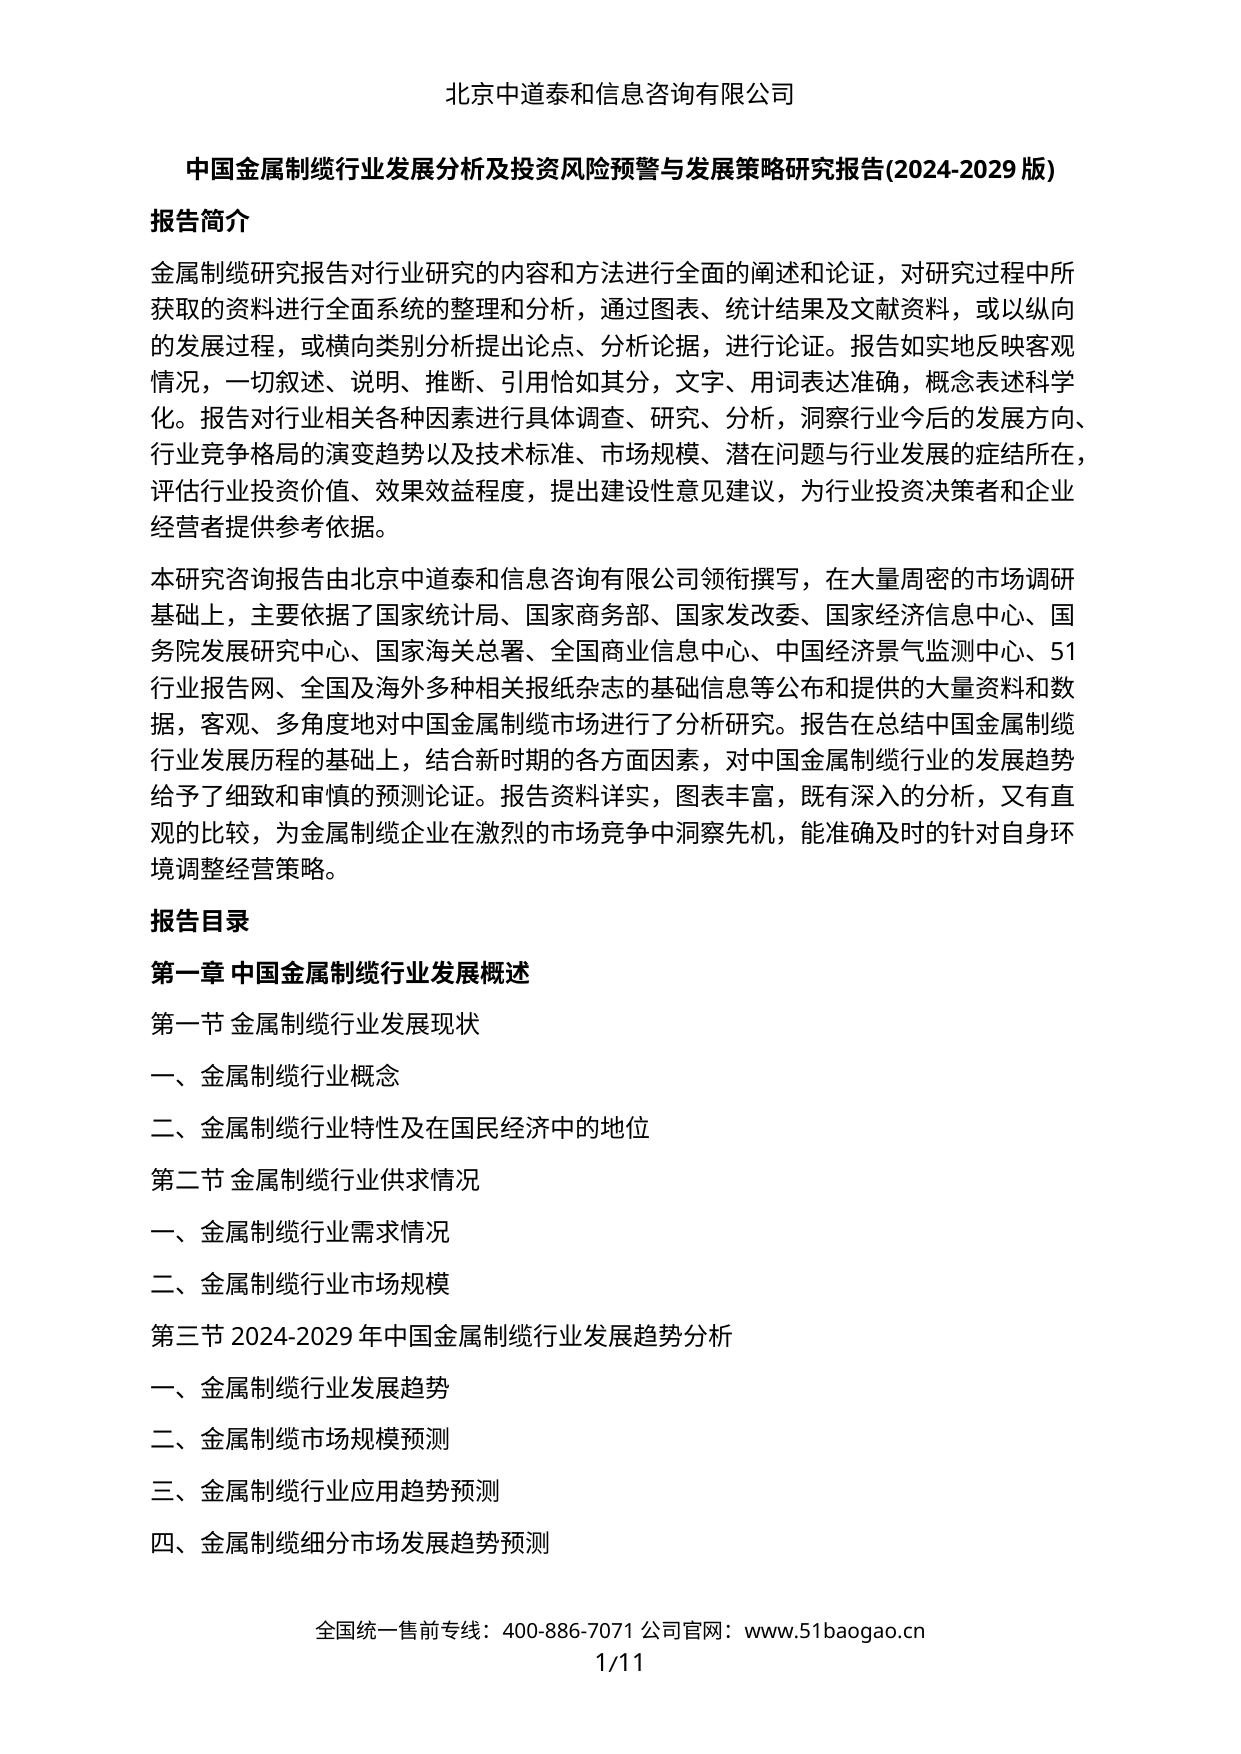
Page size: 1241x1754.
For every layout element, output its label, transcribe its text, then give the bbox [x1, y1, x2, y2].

text 四、金属制缆细分市场发展趋势预测 [150, 1524, 1090, 1560]
text 三、金属制缆行业应用趋势预测 [150, 1472, 1090, 1508]
text 中国金属制缆行业发展分析及投资风险预警与发展策略研究报告(2024-2029版) [150, 150, 1090, 186]
text 报告简介 [150, 202, 1090, 238]
text 金属制缆研究报告对行业研究的内容和方法进行全面的阐述和论证，对研究过程中所获取的资料进行全面系统的整理和分析，通过图表、统计结果及文献资料，或以纵向的发展过程，或横向类别分析提出论点、分析论据，进行论证。报告如实地反映客观情况，一切叙述、说明、推断、引用恰如其分，文字、用词表达准确，概念表述科学化。报告对行业相关各种因素进行具体调查、研究、分析，洞察行业今后的发展方向、行业竞争格局的演变趋势以及技术标准、市场规模、潜在问题与行业发展的症结所在，评估行业投资价值、效果效益程度，提出建设性意见建议，为行业投资决策者和企业经营者提供参考依据。 [150, 254, 1090, 544]
text 二、金属制缆行业特性及在国民经济中的地位 [150, 1109, 1090, 1145]
text 一、金属制缆行业概念 [150, 1057, 1090, 1093]
text 报告目录 [150, 901, 1090, 937]
text 一、金属制缆行业需求情况 [150, 1212, 1090, 1249]
text 二、金属制缆市场规模预测 [150, 1420, 1090, 1456]
text 第一章 中国金属制缆行业发展概述 [150, 953, 1090, 989]
text 本研究咨询报告由北京中道泰和信息咨询有限公司领衔撰写，在大量周密的市场调研基础上，主要依据了国家统计局、国家商务部、国家发改委、国家经济信息中心、国务院发展研究中心、国家海关总署、全国商业信息中心、中国经济景气监测中心、51行业报告网、全国及海外多种相关报纸杂志的基础信息等公布和提供的大量资料和数据，客观、多角度地对中国金属制缆市场进行了分析研究。报告在总结中国金属制缆行业发展历程的基础上，结合新时期的各方面因素，对中国金属制缆行业的发展趋势给予了细致和审慎的预测论证。报告资料详实，图表丰富，既有深入的分析，又有直观的比较，为金属制缆企业在激烈的市场竞争中洞察先机，能准确及时的针对自身环境调整经营策略。 [150, 559, 1090, 886]
text 二、金属制缆行业市场规模 [150, 1264, 1090, 1301]
text 一、金属制缆行业发展趋势 [150, 1368, 1090, 1404]
text 第三节 2024-2029年中国金属制缆行业发展趋势分析 [150, 1316, 1090, 1352]
text 第一节 金属制缆行业发展现状 [150, 1005, 1090, 1041]
text 第二节 金属制缆行业供求情况 [150, 1161, 1090, 1197]
